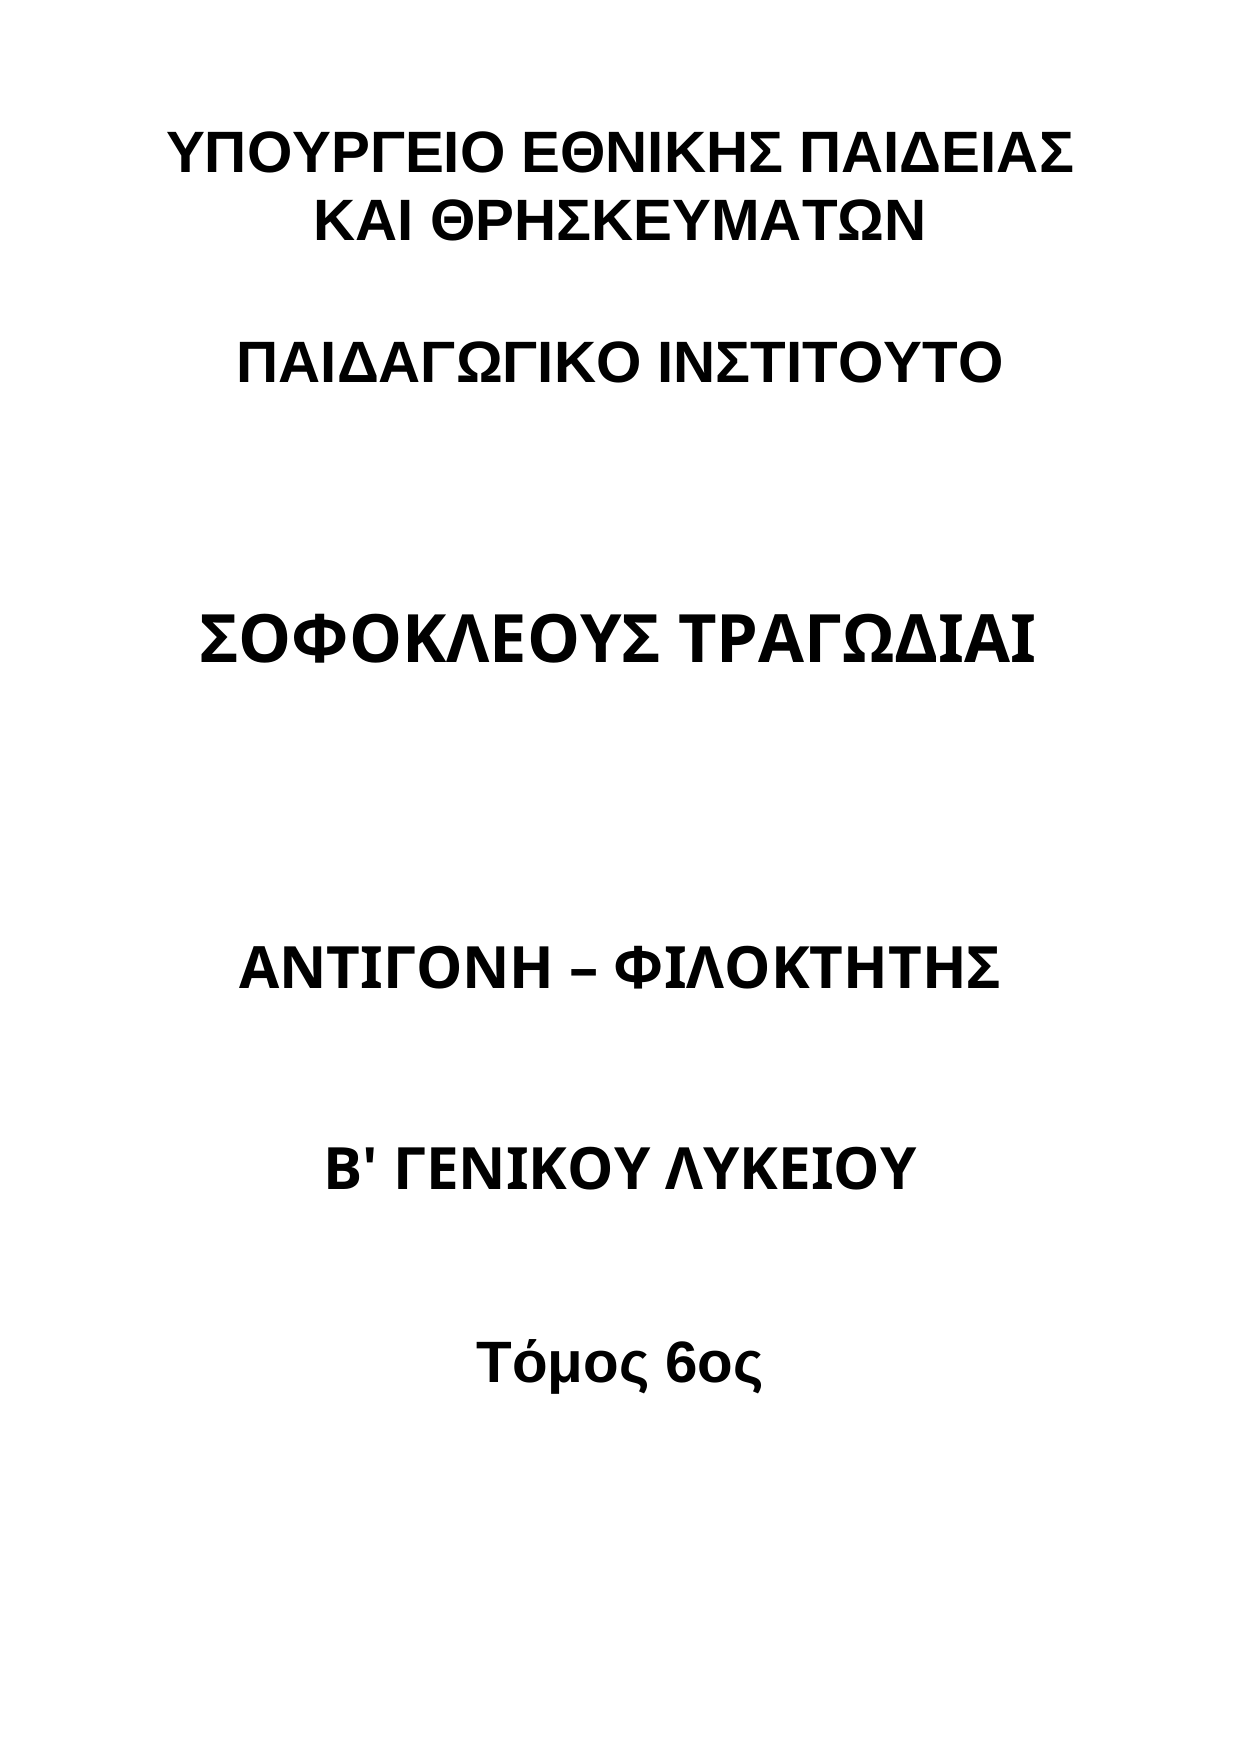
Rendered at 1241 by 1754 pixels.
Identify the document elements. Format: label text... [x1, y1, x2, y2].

text ΑΝΤΙΓΟΝΗ – ΦΙΛΟΚΤΗΤΗΣ [118, 926, 1122, 1006]
text Β' ΓΕΝΙΚΟΥ ΛΥΚΕΙΟΥ [118, 1127, 1122, 1206]
text ΣΟΦΟΚΛΕΟΥΣ ΤΡΑΓΩΔΙΑΙ [118, 591, 1122, 682]
text ΠΑΙΔΑΓΩΓΙΚΟ ΙΝΣΤΙΤΟΥΤΟ [118, 327, 1122, 394]
text ΥΠΟΥΡΓΕΙΟ ΕΘΝΙΚΗΣ ΠΑΙΔΕΙΑΣ ΚΑΙ ΘΡΗΣΚΕΥΜΑΤΩΝ [118, 118, 1122, 252]
text Τόμος 6ος [118, 1327, 1122, 1394]
